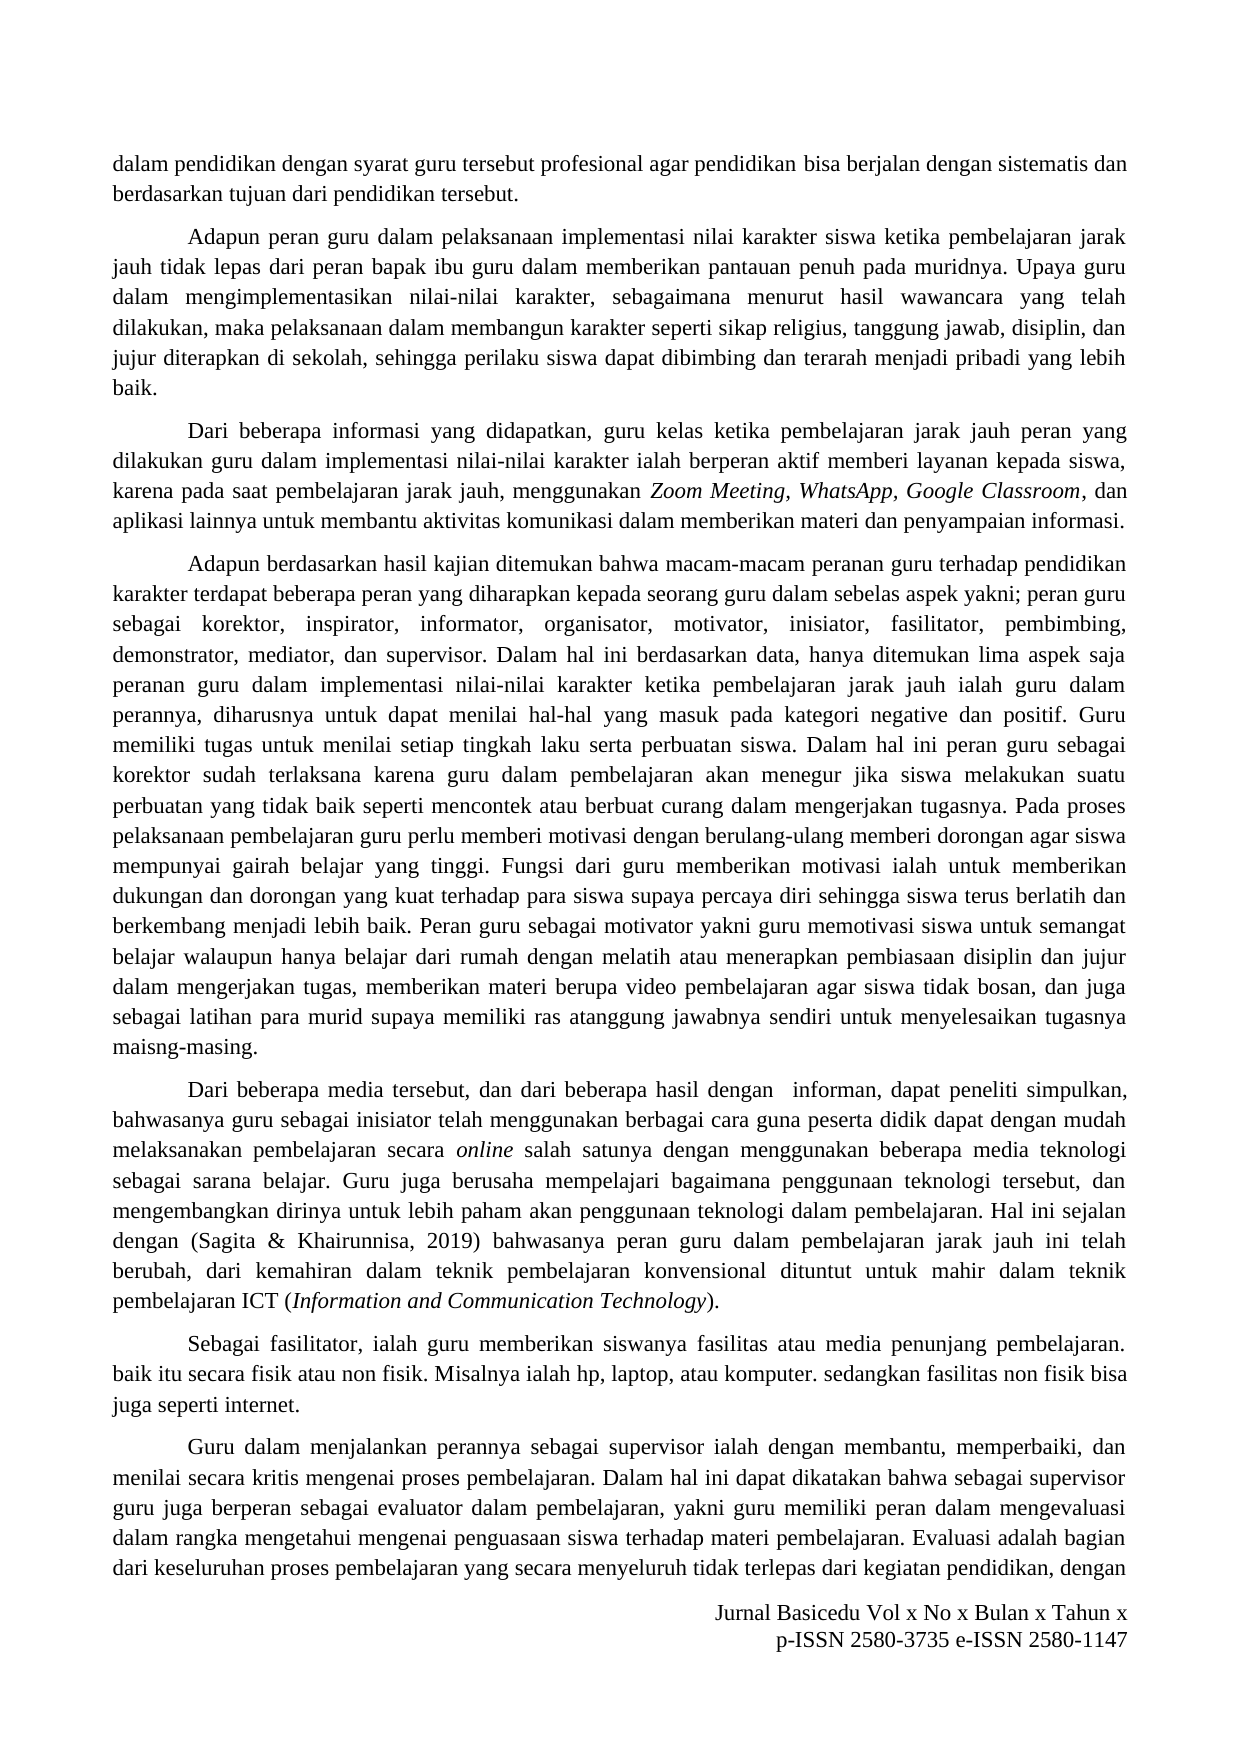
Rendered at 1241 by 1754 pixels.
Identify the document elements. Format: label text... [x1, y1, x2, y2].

text Dari beberapa media tersebut, dan dari beberapa hasil dengan informan, dapat peneliti simpulkan, bahwasanya guru sebagai inisiator telah menggunakan berbagai cara guna peserta didik dapat dengan mudah melaksanakan pembelajaran secara online salah satunya dengan menggunakan beberapa media teknologi sebagai sarana belajar. Guru juga berusaha mempelajari bagaimana penggunaan teknologi tersebut, dan mengembangkan dirinya untuk lebih paham akan penggunaan teknologi dalam pembelajaran. Hal ini sejalan dengan (Sagita & Khairunnisa, 2019) bahwasanya peran guru dalam pembelajaran jarak jauh ini telah berubah, dari kemahiran dalam teknik pembelajaran konvensional dituntut untuk mahir dalam teknik pembelajaran ICT (Information and Communication Technology). [112, 1076, 1128, 1314]
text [112, 150, 1128, 207]
text Sebagai fasilitator, ialah guru memberikan siswanya fasilitas atau media penunjang pembelajaran. baik itu secara fisik atau non fisik. Misalnya ialah hp, laptop, atau komputer. sedangkan fasilitas non fisik bisa juga seperti internet. [112, 1330, 1128, 1417]
text Adapun peran guru dalam pelaksanaan implementasi nilai karakter siswa ketika pembelajaran jarak jauh tidak lepas dari peran bapak ibu guru dalam memberikan pantauan penuh pada muridnya. Upaya guru dalam mengimplementasikan nilai-nilai karakter, sebagaimana menurut hasil wawancara yang telah dilakukan, maka pelaksanaan dalam membangun karakter seperti sikap religius, tanggung jawab, disiplin, dan jujur diterapkan di sekolah, sehingga perilaku siswa dapat dibimbing dan terarah menjadi pribadi yang lebih baik. [112, 223, 1128, 400]
text Adapun berdasarkan hasil kajian ditemukan bahwa macam-macam peranan guru terhadap pendidikan karakter terdapat beberapa peran yang diharapkan kepada seorang guru dalam sebelas aspek yakni; peran guru sebagai korektor, inspirator, informator, organisator, motivator, inisiator, fasilitator, pembimbing, demonstrator, mediator, dan supervisor. Dalam hal ini berdasarkan data, hanya ditemukan lima aspek saja peranan guru dalam implementasi nilai-nilai karakter ketika pembelajaran jarak jauh ialah guru dalam perannya, diharusnya untuk dapat menilai hal-hal yang masuk pada kategori negative dan positif. Guru memiliki tugas untuk menilai setiap tingkah laku serta perbuatan siswa. Dalam hal ini peran guru sebagai korektor sudah terlaksana karena guru dalam pembelajaran akan menegur jika siswa melakukan suatu perbuatan yang tidak baik seperti mencontek atau berbuat curang dalam mengerjakan tugasnya. Pada proses pelaksanaan pembelajaran guru perlu memberi motivasi dengan berulang-ulang memberi dorongan agar siswa mempunyai gairah belajar yang tinggi. Fungsi dari guru memberikan motivasi ialah untuk memberikan dukungan dan dorongan yang kuat terhadap para siswa supaya percaya diri sehingga siswa terus berlatih dan berkembang menjadi lebih baik. Peran guru sebagai motivator yakni guru memotivasi siswa untuk semangat belajar walaupun hanya belajar dari rumah dengan melatih atau menerapkan pembiasaan disiplin dan jujur dalam mengerjakan tugas, memberikan materi berupa video pembelajaran agar siswa tidak bosan, dan juga sebagai latihan para murid supaya memiliki ras atanggung jawabnya sendiri untuk menyelesaikan tugasnya maisng-masing. [112, 550, 1128, 1060]
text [112, 1433, 1128, 1581]
text Dari beberapa informasi yang didapatkan, guru kelas ketika pembelajaran jarak jauh peran yang dilakukan guru dalam implementasi nilai-nilai karakter ialah berperan aktif memberi layanan kepada siswa, karena pada saat pembelajaran jarak jauh, menggunakan Zoom Meeting, WhatsApp, Google Classroom, dan aplikasi lainnya untuk membantu aktivitas komunikasi dalam memberikan materi dan penyampaian informasi. [112, 417, 1128, 534]
